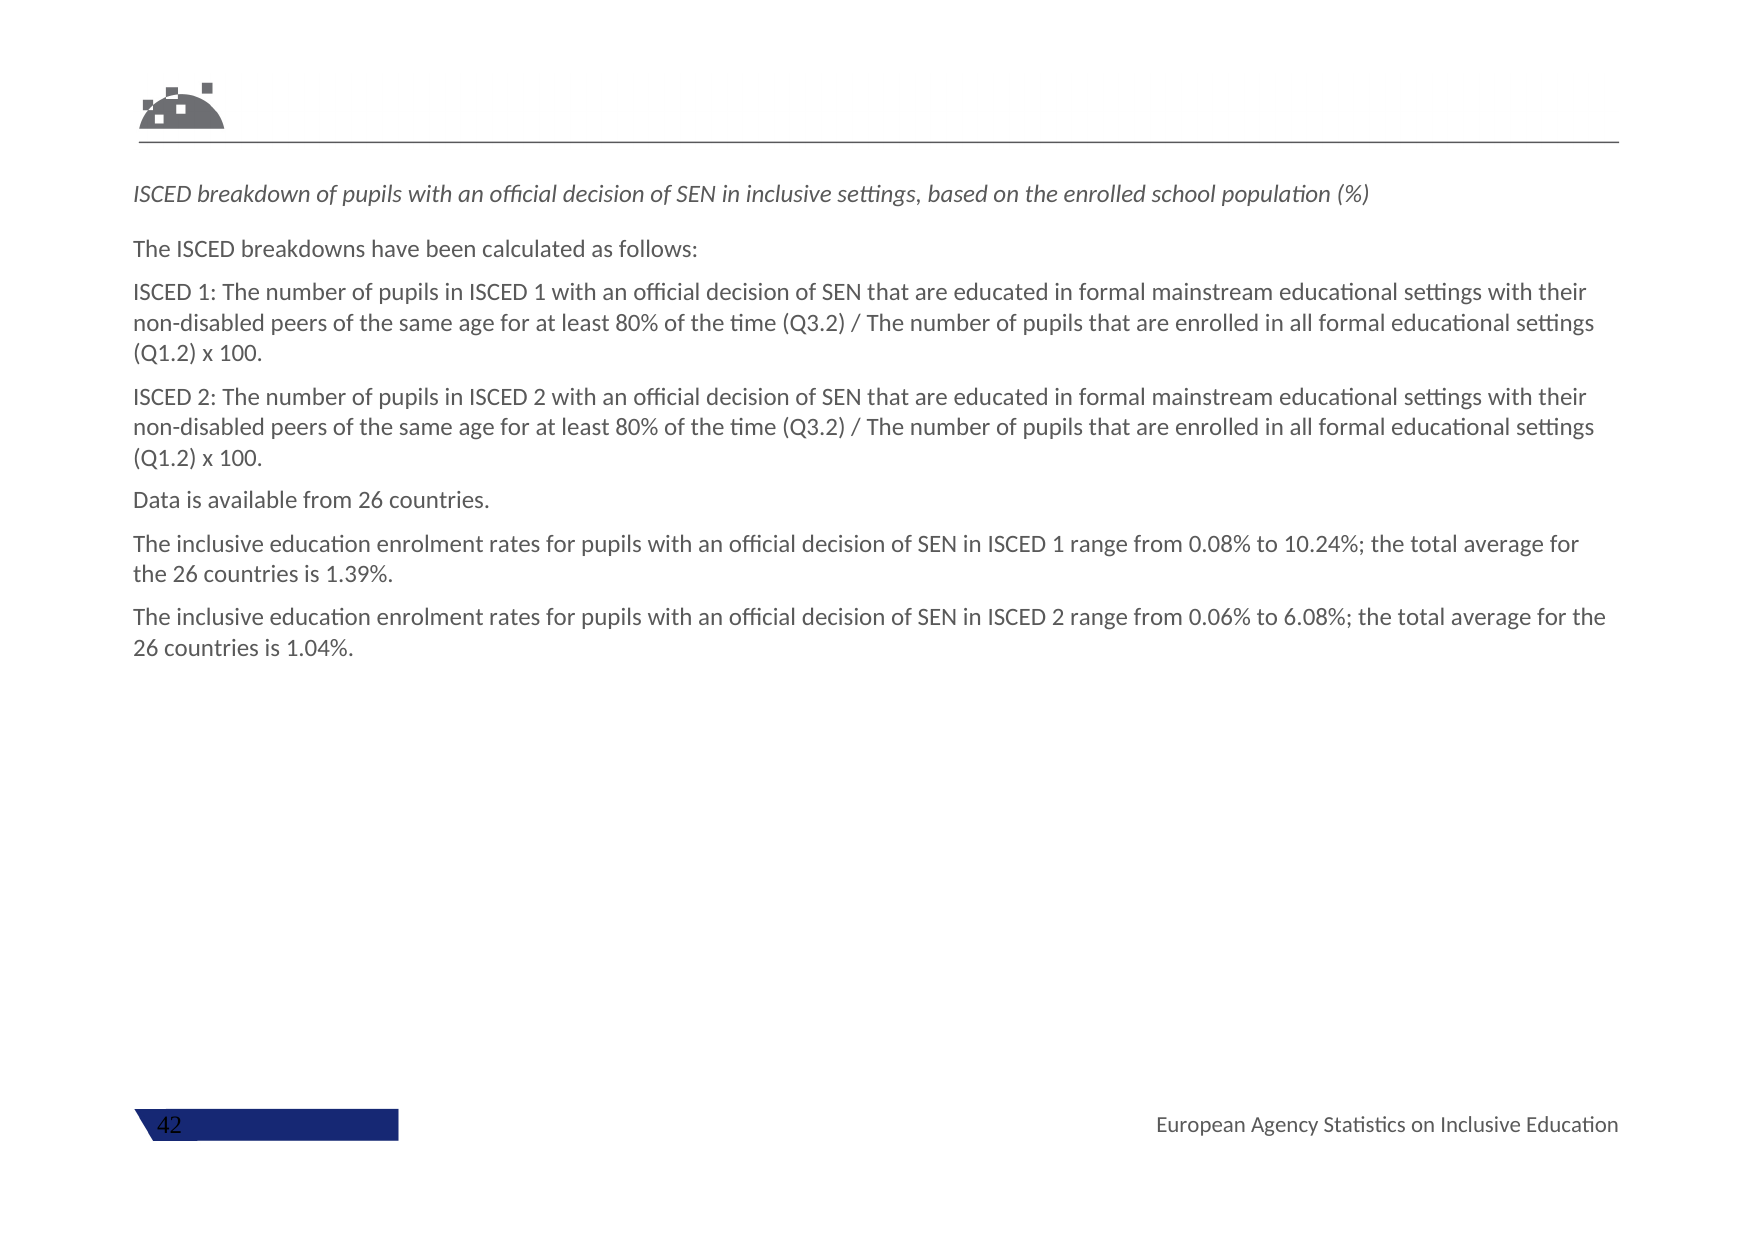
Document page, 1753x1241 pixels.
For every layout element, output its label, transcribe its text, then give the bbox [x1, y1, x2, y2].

text ISCED 2: The number of pupils in ISCED 2 with an official decision of SEN that are educated in formal mainstream educational settings with their non-disabled peers of the same age for at least 80% of the time (Q3.2) / The number of pupils that are enrolled in all formal educational settings (Q1.2) x 100. [133, 381, 1619, 472]
text ISCED 1: The number of pupils in ISCED 1 with an official decision of SEN that are educated in formal mainstream educational settings with their non-disabled peers of the same age for at least 80% of the time (Q3.2) / The number of pupils that are enrolled in all formal educational settings (Q1.2) x 100. [133, 277, 1619, 368]
text The inclusive education enrolment rates for pupils with an official decision of SEN in ISCED 1 range from 0.08% to 10.24%; the total average for the 26 countries is 1.39%. [133, 528, 1619, 589]
text The ISCED breakdowns have been calculated as follows: [133, 233, 1619, 264]
picture [132, 73, 1620, 150]
subtitle ISCED breakdown of pupils with an official decision of SEN in inclusive settings, based on the enrolled school population (%) [133, 178, 1619, 208]
text Data is available from 26 countries. [133, 485, 1619, 515]
picture [132, 1103, 400, 1147]
text The inclusive education enrolment rates for pupils with an official decision of SEN in ISCED 2 range from 0.06% to 6.08%; the total average for the 26 countries is 1.04%. [133, 601, 1619, 662]
